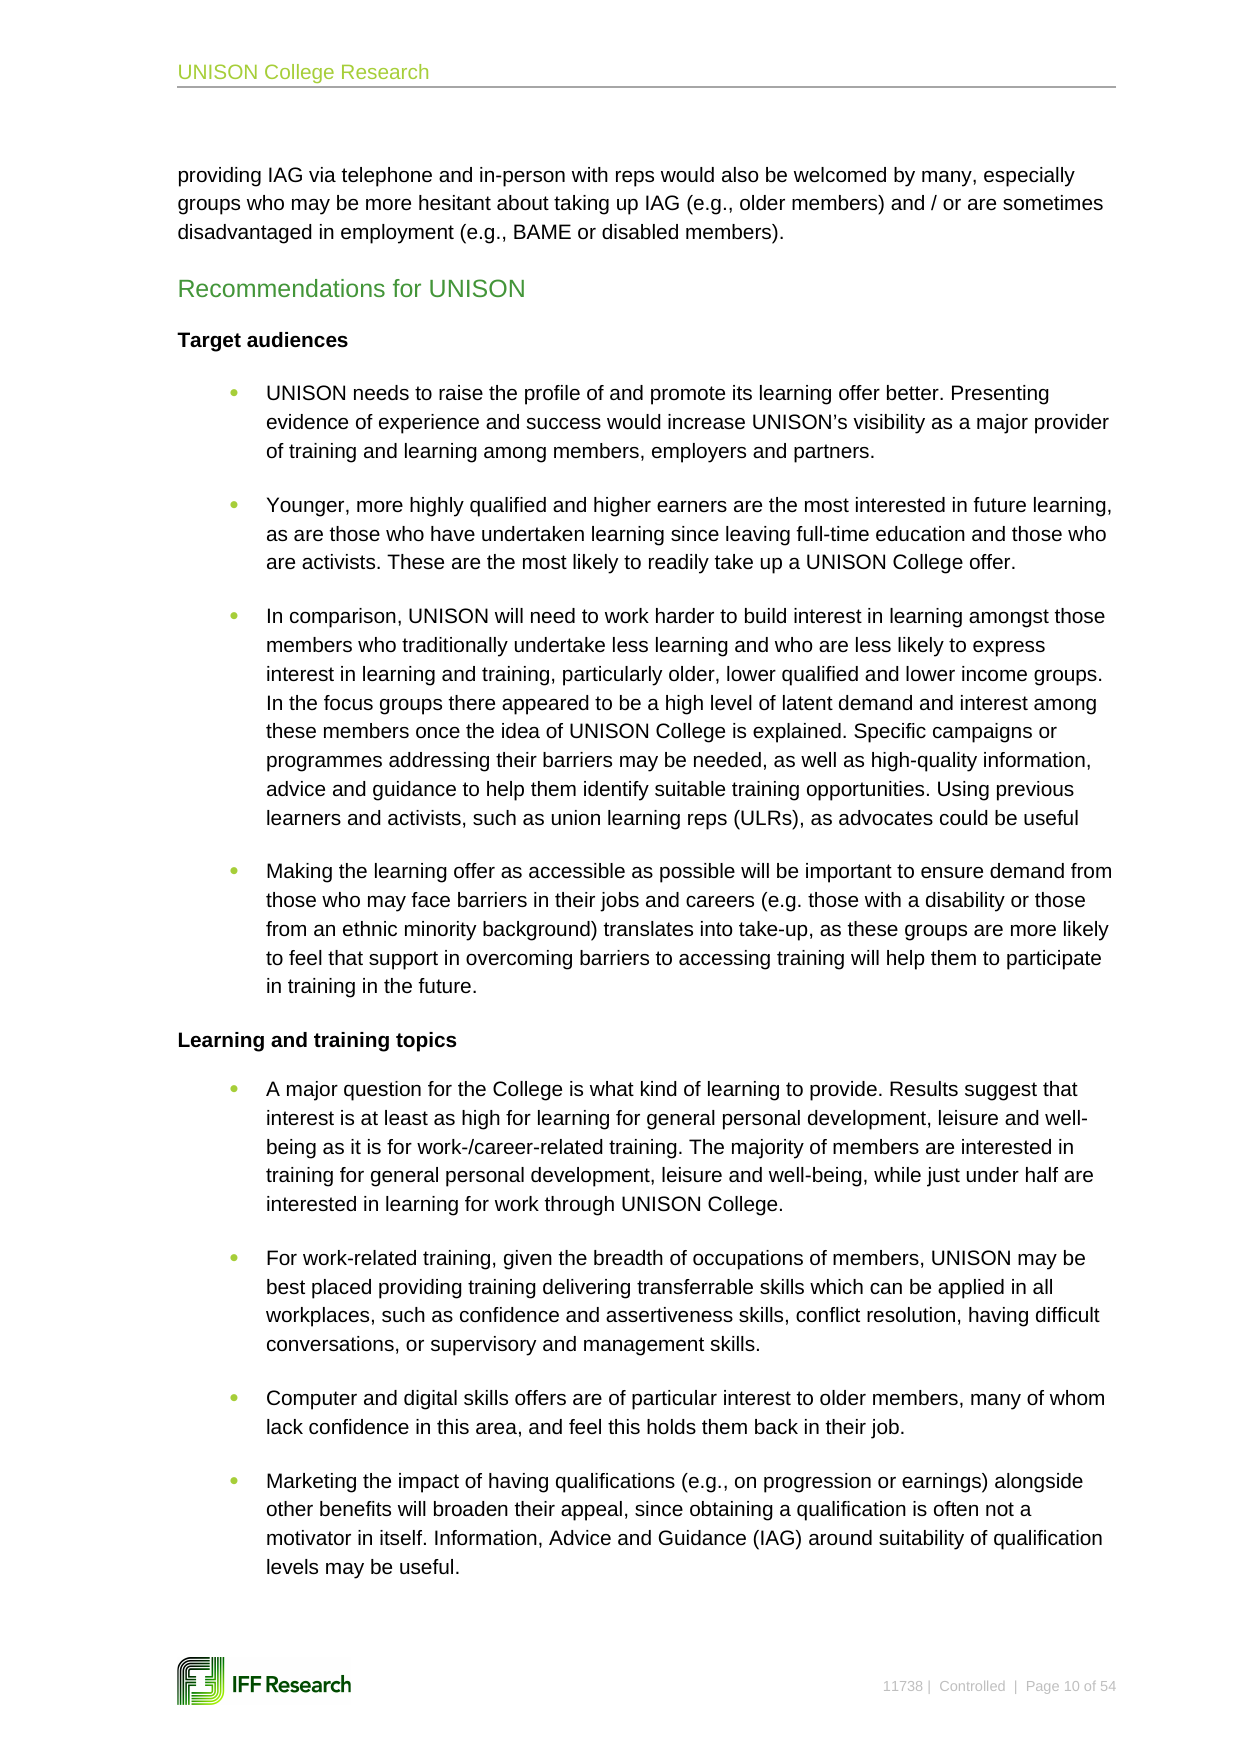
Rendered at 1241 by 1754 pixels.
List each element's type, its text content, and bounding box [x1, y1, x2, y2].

list Computer and digital skills offers are of particular interest to older members, many of whom lack confidence in this area, and feel this holds them back in their job. [230, 1386, 1116, 1439]
subtitle Recommendations for UNISON [177, 274, 1116, 302]
list Younger, more highly qualified and higher earners are the most interested in future learning, as are those who have undertaken learning since leaving full-time education and those who are activists. These are the most likely to readily take up a UNISON College offer. [230, 493, 1116, 574]
list In comparison, UNISON will need to work harder to build interest in learning amongst those members who traditionally undertake less learning and who are less likely to express interest in learning and training, particularly older, lower qualified and lower income groups. In the focus groups there appeared to be a high level of latent demand and interest among these members once the idea of UNISON College is explained. Specific campaigns or programmes addressing their barriers may be needed, as well as high-quality information, advice and guidance to help them identify suitable training opportunities. Using previous learners and activists, such as union learning reps (ULRs), as advocates could be useful [230, 604, 1116, 829]
picture [177, 1657, 351, 1705]
list UNISON needs to raise the profile of and promote its learning offer better. Presenting evidence of experience and success would increase UNISON’s visibility as a major provider of training and learning among members, employers and partners. [230, 381, 1116, 463]
list For work-related training, given the breadth of occupations of members, UNISON may be best placed providing training delivering transferrable skills which can be applied in all workplaces, such as confidence and assertiveness skills, conflict resolution, having difficult conversations, or supervisory and management skills. [230, 1246, 1116, 1356]
subtitle Learning and training topics [177, 1028, 1116, 1052]
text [177, 162, 1116, 244]
list A major question for the College is what kind of learning to provide. Results suggest that interest is at least as high for learning for general personal development, leisure and well-being as it is for work-/career-related training. The majority of members are interested in training for general personal development, leisure and well-being, while just under half are interested in learning for work through UNISON College. [230, 1077, 1116, 1216]
list Marketing the impact of having qualifications (e.g., on progression or earnings) alongside other benefits will broaden their appeal, since obtaining a qualification is often not a motivator in itself. Information, Advice and Guidance (IAG) around suitability of qualification levels may be useful. [230, 1468, 1116, 1579]
list Target audiences [177, 327, 1116, 351]
list Making the learning offer as accessible as possible will be important to ensure demand from those who may face barriers in their jobs and careers (e.g. those with a disability or those from an ethnic minority background) translates into take-up, as these groups are more likely to feel that support in overcoming barriers to accessing training will help them to participate in training in the future. [230, 859, 1116, 998]
